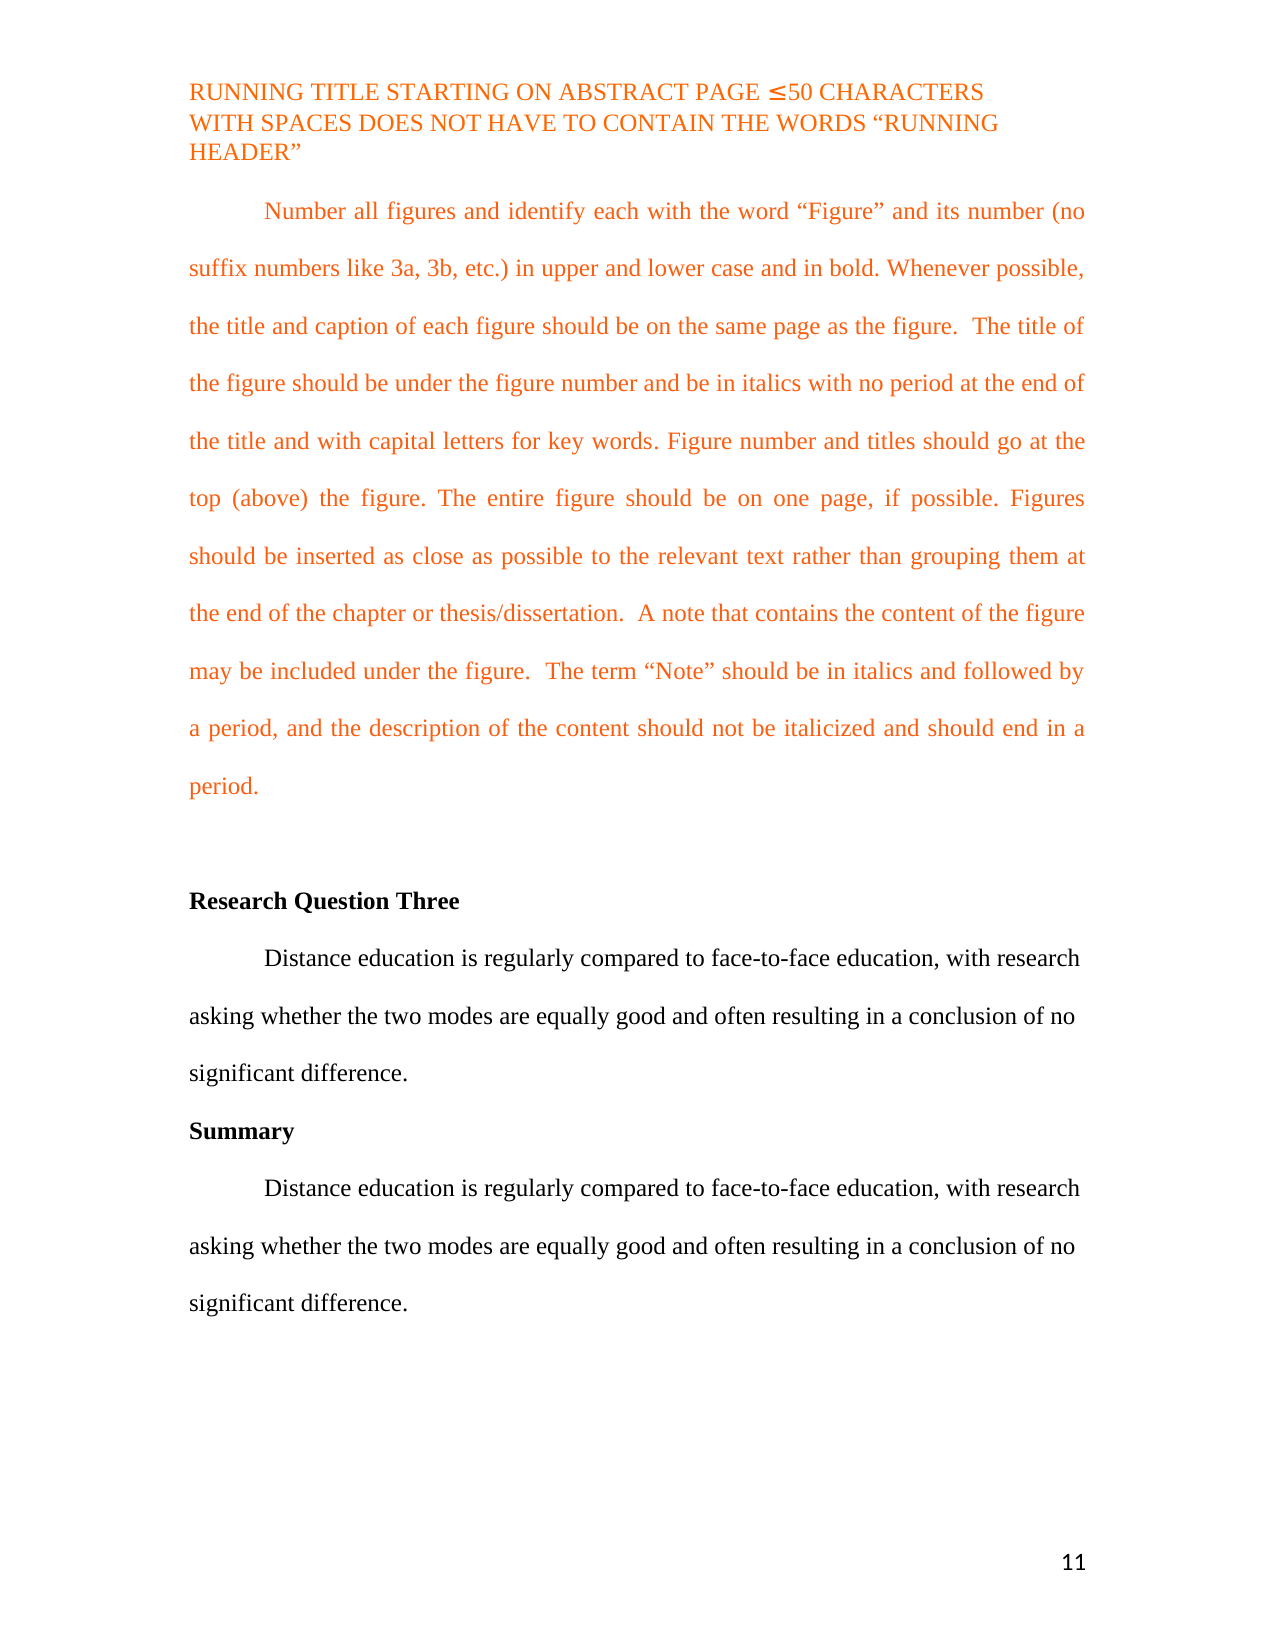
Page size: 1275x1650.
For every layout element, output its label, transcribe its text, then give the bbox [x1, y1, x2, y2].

subtitle Research Question Three [189, 886, 1086, 915]
subtitle Summary [189, 1116, 1086, 1145]
text Number all figures and identify each with the word “Figure” and its number (no suffix numbers like 3a, 3b, etc.) in upper and lower case and in bold. Whenever possible, the title and caption of each figure should be on the same page as the figure. The title of the figure should be under the figure number and be in italics with no period at the end of the title and with capital letters for key words. Figure number and titles should go at the top (above) the figure. The entire figure should be on one page, if possible. Figures should be inserted as close as possible to the relevant text rather than grouping them at the end of the chapter or thesis/dissertation. A note that contains the content of the figure may be included under the figure. The term “Note” should be in italics and followed by a period, and the description of the content should not be italicized and should end in a period. [189, 196, 1086, 800]
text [189, 1173, 1086, 1317]
